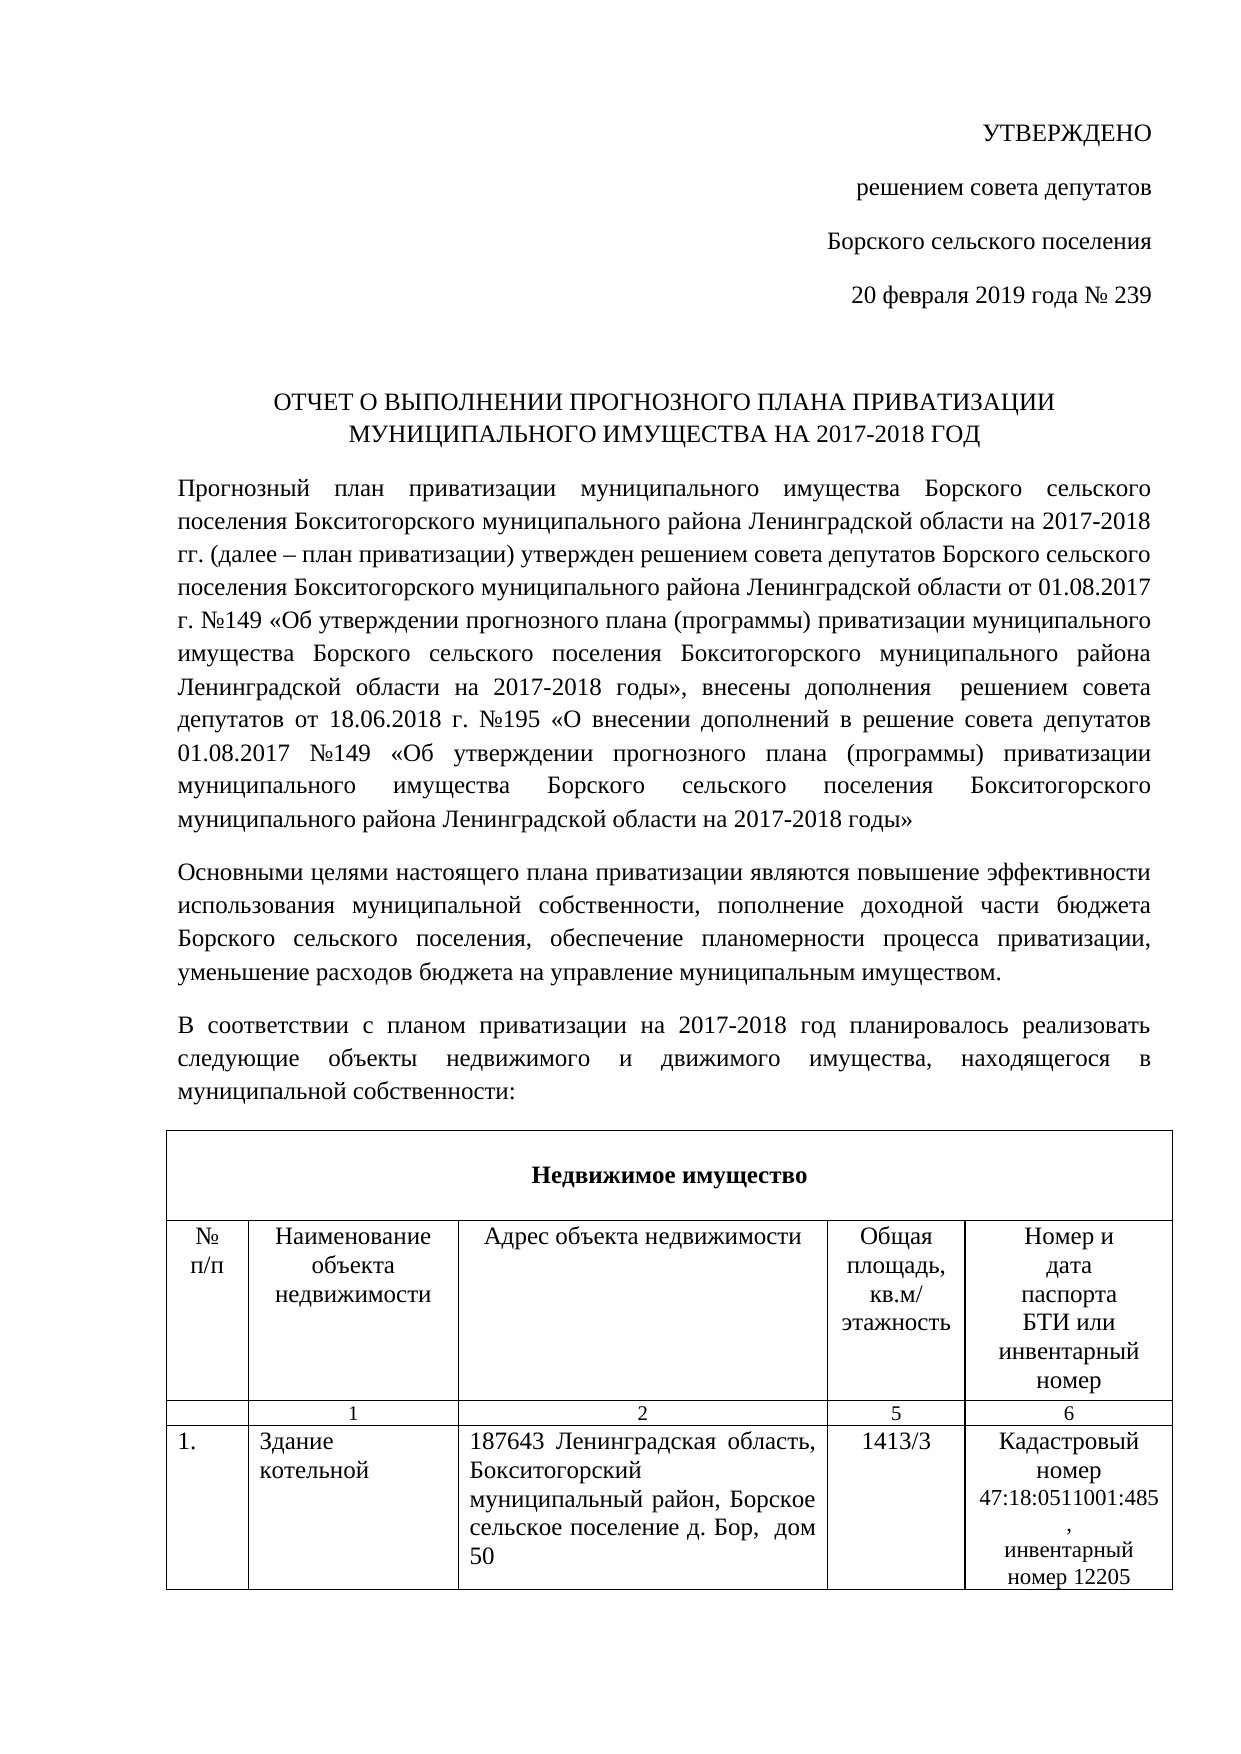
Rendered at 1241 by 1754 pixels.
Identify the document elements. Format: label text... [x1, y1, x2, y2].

text ОТЧЕТ О ВЫПОЛНЕНИИ ПРОГНОЗНОГО ПЛАНА ПРИВАТИЗАЦИИ МУНИЦИПАЛЬНОГО ИМУЩЕСТВА НА 2017-2018 ГОД [177, 387, 1152, 448]
table_cell 5 [828, 1401, 964, 1425]
table_cell № п/п [167, 1221, 248, 1400]
table_cell Кадастровый номер 47:18:0511001:485, инвентарный номер 12205 [966, 1426, 1172, 1589]
table_cell 187643 Ленинградская область, Бокситогорский муниципальный район, Борское сельское поселение д. Бор, дом 50 [459, 1426, 827, 1589]
table_cell 2 [459, 1401, 827, 1425]
table_cell Наименование объекта недвижимости [249, 1221, 458, 1400]
text 20 февраля 2019 года № 239 [177, 280, 1152, 308]
table_cell Здание котельной [249, 1426, 458, 1589]
table_cell Номер и дата паспорта БТИ или инвентарный номер [966, 1221, 1172, 1400]
text решением совета депутатов [177, 172, 1152, 201]
table_cell [167, 1401, 248, 1425]
table_cell 1. [167, 1426, 248, 1589]
table_header Недвижимое имущество [167, 1131, 1172, 1220]
table_cell 1413/3 [828, 1426, 964, 1589]
table_cell Адрес объекта недвижимости [459, 1221, 827, 1400]
text Прогнозный план приватизации муниципального имущества Борского сельского поселения Бокситогорского муниципального района Ленинградской области на 2017-2018 гг. (далее – план приватизации) утвержден решением совета депутатов Борского сельского поселения Бокситогорского муниципального района Ленинградской области от 01.08.2017 г. №149 «Об утверждении прогнозного плана (программы) приватизации муниципального имущества Борского сельского поселения Бокситогорского муниципального района Ленинградской области на 2017-2018 годы», внесены дополнения решением совета депутатов от 18.06.2018 г. №195 «О внесении дополнений в решение совета депутатов 01.08.2017 №149 «Об утверждении прогнозного плана (программы) приватизации муниципального имущества Борского сельского поселения Бокситогорского муниципального района Ленинградской области на 2017-2018 годы» [177, 473, 1152, 832]
text В соответствии с планом приватизации на 2017-2018 год планировалось реализовать следующие объекты недвижимого и движимого имущества, находящегося в муниципальной собственности: [177, 1010, 1152, 1105]
table_cell 1 [249, 1401, 458, 1425]
text Основными целями настоящего плана приватизации являются повышение эффективности использования муниципальной собственности, пополнение доходной части бюджета Борского сельского поселения, обеспечение планомерности процесса приватизации, уменьшение расходов бюджета на управление муниципальным имуществом. [177, 857, 1152, 985]
table_cell 6 [966, 1401, 1172, 1425]
text Борского сельского поселения [177, 226, 1152, 254]
table_cell Общая площадь, кв.м/ этажность [828, 1221, 964, 1400]
text УТВЕРЖДЕНО [177, 118, 1152, 147]
